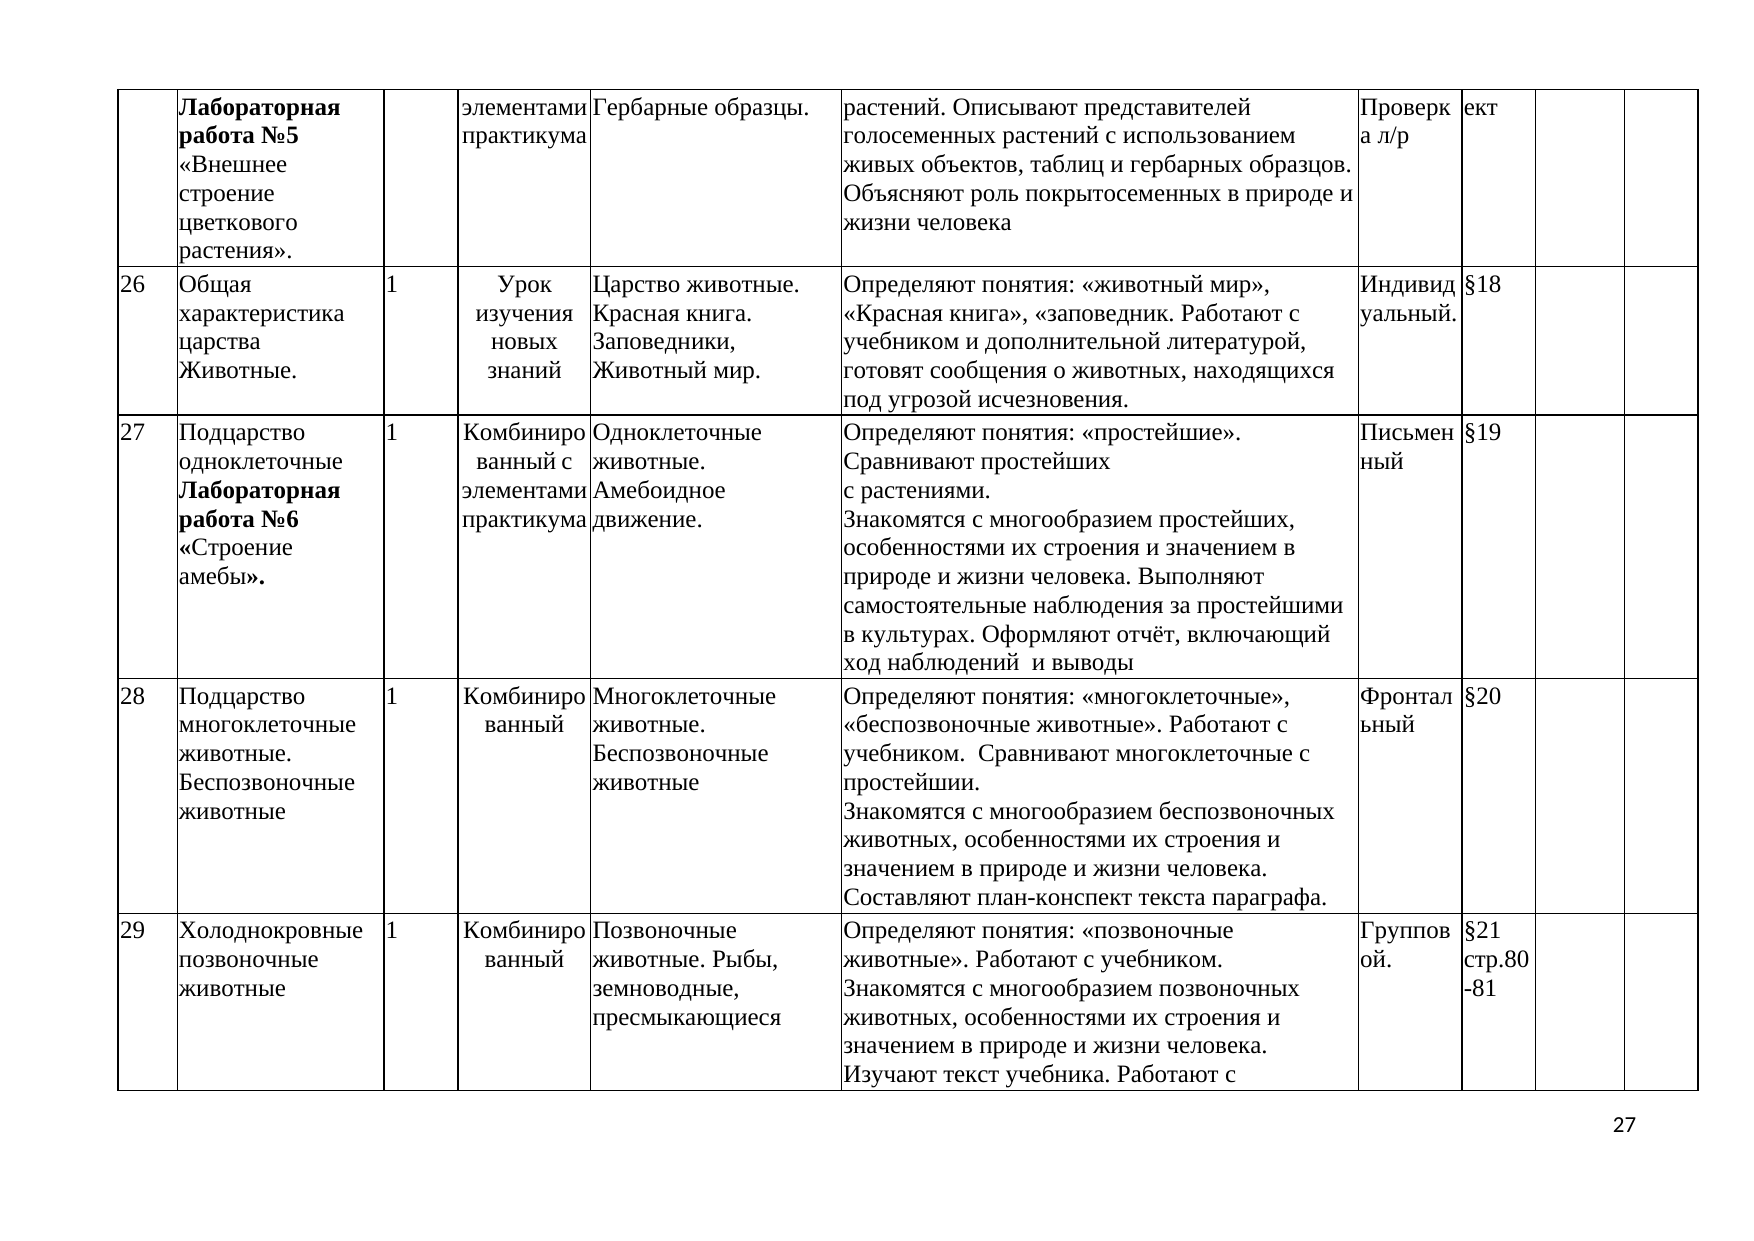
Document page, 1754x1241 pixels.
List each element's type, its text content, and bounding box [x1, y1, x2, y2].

table_cell 1 [385, 90, 457, 266]
table_cell [1536, 267, 1624, 414]
table_cell Комбинированный с элементами практикума [459, 416, 590, 678]
table_cell Индивидуальный. [1359, 267, 1461, 414]
table_cell [1536, 914, 1624, 1089]
table_cell 1 [385, 416, 457, 678]
table_cell [1625, 416, 1697, 678]
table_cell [591, 914, 841, 1089]
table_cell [1359, 90, 1461, 266]
table_cell 28 [119, 679, 177, 912]
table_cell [842, 914, 1358, 1089]
table_cell 29 [119, 914, 177, 1089]
table_cell §17 конспект [1463, 90, 1535, 266]
table_cell 26 [119, 267, 177, 414]
table_cell §18 [1463, 267, 1535, 414]
table_cell [1625, 90, 1697, 266]
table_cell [178, 90, 383, 266]
table_cell 25 [119, 90, 177, 266]
table_cell Письменный [1359, 416, 1461, 678]
table_cell 1 [385, 914, 457, 1089]
table_cell Подцарство одноклеточные Лабораторная работа №6 «Строение амебы». [178, 416, 383, 678]
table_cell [591, 90, 841, 266]
table_cell Определяют понятия: «животный мир», «Красная книга», «заповедник. Работают с учебником и дополнительной литературой, готовят сообщения о животных, находящихся под угрозой исчезновения. [842, 267, 1358, 414]
table_cell §19 [1463, 416, 1535, 678]
table_cell Одноклеточные животные. Амебоидное движение. [591, 416, 841, 678]
table_cell Общая характеристика царства Животные. [178, 267, 383, 414]
table_cell Многоклеточные животные. Беспозвоночные животные [591, 679, 841, 912]
table_cell 27 [119, 416, 177, 678]
table_cell [1536, 679, 1624, 912]
table_cell Царство животные. Красная книга. Заповедники, Животный мир. [591, 267, 841, 414]
table_cell [1536, 90, 1624, 266]
table_cell §21 стр.80-81 [1463, 914, 1535, 1089]
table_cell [459, 90, 590, 266]
table_cell Групповой. [1359, 914, 1461, 1089]
table_cell Фронтальный [1359, 679, 1461, 912]
table_cell [1625, 914, 1697, 1089]
table_cell Комбинированный [459, 914, 590, 1089]
table_cell Определяют понятия: «многоклеточные», «беспозвоночные животные». Работают с учебником. Сравнивают многоклеточные с простейшии. Знакомятся с многообразием беспозвоночных животных, особенностями их строения и значением в природе и жизни человека. Составляют план-конспект текста параграфа. [842, 679, 1358, 912]
table_cell Урок изучения новых знаний [459, 267, 590, 414]
table_cell [1625, 679, 1697, 912]
table_cell 1 [385, 679, 457, 912]
table_cell [1625, 267, 1697, 414]
table_cell Определяют понятия: «простейшие». Сравнивают простейших с растениями. Знакомятся с многообразием простейших, особенностями их строения и значением в природе и жизни человека. Выполняют самостоятельные наблюдения за простейшими в культурах. Оформляют отчёт, включающий ход наблюдений и выводы [842, 416, 1358, 678]
table_cell 1 [385, 267, 457, 414]
table_cell Подцарство многоклеточные животные. Беспозвоночные животные [178, 679, 383, 912]
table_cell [842, 90, 1358, 266]
table_cell [1536, 416, 1624, 678]
table_cell §20 [1463, 679, 1535, 912]
table_cell Комбинированный [459, 679, 590, 912]
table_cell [178, 914, 383, 1089]
